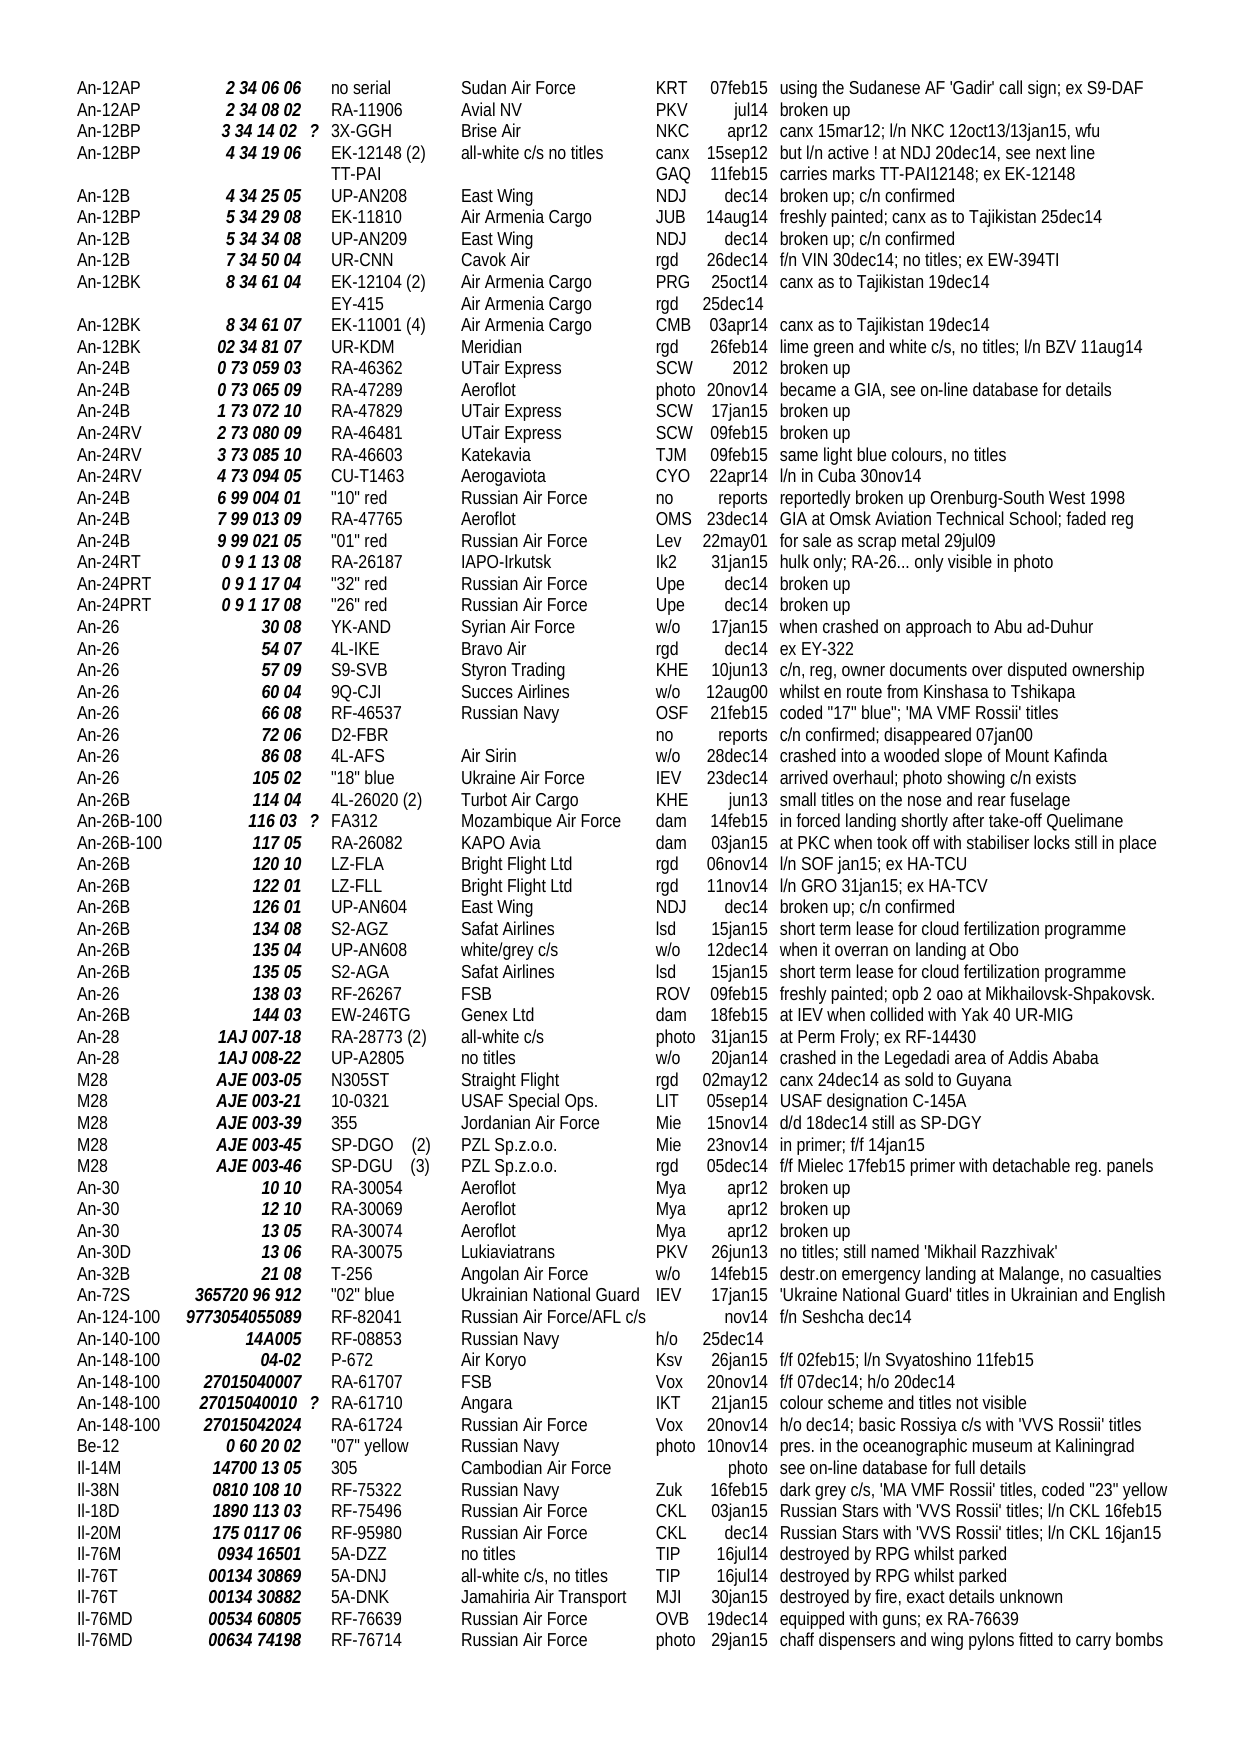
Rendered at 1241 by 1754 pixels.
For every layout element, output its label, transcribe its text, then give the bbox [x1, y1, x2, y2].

text An-24B 0 73 059 03 RA-46362 UTair Express SCW 2012 broken up [77, 357, 1170, 379]
text An-72S 365720 96 912 "02" blue Ukrainian National Guard IEV 17jan15 'Ukraine National Guard' titles in Ukrainian and English [77, 1284, 1170, 1306]
text An-148-100 27015042024 RA-61724 Russian Air Force Vox 20nov14 h/o dec14; basic Rossiya c/s with 'VVS Rossii' titles [77, 1414, 1170, 1435]
text An-24B 7 99 013 09 RA-47765 Aeroflot OMS 23dec14 GIA at Omsk Aviation Technical School; faded reg [77, 508, 1170, 529]
text An-24RV 2 73 080 09 RA-46481 UTair Express SCW 09feb15 broken up [77, 422, 1170, 443]
text An-26 138 03 RF-26267 FSB ROV 09feb15 freshly painted; opb 2 oao at Mikhailovsk-Shpakovsk. [77, 982, 1170, 1004]
text M28 AJE 003-45 SP-DGO (2) PZL Sp.z.o.o. Mie 23nov14 in primer; f/f 14jan15 [77, 1133, 1170, 1155]
text An-26B 134 08 S2-AGZ Safat Airlines lsd 15jan15 short term lease for cloud fertilization programme [77, 918, 1170, 939]
text An-26 30 08 YK-AND Syrian Air Force w/o 17jan15 when crashed on approach to Abu ad-Duhur [77, 616, 1170, 637]
text EY-415 Air Armenia Cargo rgd 25dec14 [77, 292, 1170, 314]
text An-26 105 02 "18" blue Ukraine Air Force IEV 23dec14 arrived overhaul; photo showing c/n exists [77, 767, 1170, 788]
text An-12AP 2 34 06 06 no serial Sudan Air Force KRT 07feb15 using the Sudanese AF 'Gadir' call sign; ex S9-DAF [77, 77, 1170, 98]
text An-24B 1 73 072 10 RA-47829 UTair Express SCW 17jan15 broken up [77, 400, 1170, 422]
text Il-38N 0810 108 10 RF-75322 Russian Navy Zuk 16feb15 dark grey c/s, 'MA VMF Rossii' titles, coded "23" yellow [77, 1478, 1170, 1500]
text Il-76T 00134 30869 5A-DNJ all-white c/s, no titles TIP 16jul14 destroyed by RPG whilst parked [77, 1564, 1170, 1586]
text An-12BP 5 34 29 08 EK-11810 Air Armenia Cargo JUB 14aug14 freshly painted; canx as to Tajikistan 25dec14 [77, 206, 1170, 228]
text M28 AJE 003-39 355 Jordanian Air Force Mie 15nov14 d/d 18dec14 still as SP-DGY [77, 1112, 1170, 1133]
text An-30 10 10 RA-30054 Aeroflot Mya apr12 broken up [77, 1176, 1170, 1198]
text An-12BK 8 34 61 07 EK-11001 (4) Air Armenia Cargo CMB 03apr14 canx as to Tajikistan 19dec14 [77, 314, 1170, 336]
text An-24RV 4 73 094 05 CU-T1463 Aerogaviota CYO 22apr14 l/n in Cuba 30nov14 [77, 465, 1170, 486]
text An-26B 135 05 S2-AGA Safat Airlines lsd 15jan15 short term lease for cloud fertilization programme [77, 961, 1170, 982]
text An-26B 144 03 EW-246TG Genex Ltd dam 18feb15 at IEV when collided with Yak 40 UR-MIG [77, 1004, 1170, 1026]
text An-148-100 27015040010 ? RA-61710 Angara IKT 21jan15 colour scheme and titles not visible [77, 1392, 1170, 1414]
text Il-20M 175 0117 06 RF-95980 Russian Air Force CKL dec14 Russian Stars with 'VVS Rossii' titles; l/n CKL 16jan15 [77, 1521, 1170, 1543]
text M28 AJE 003-21 10-0321 USAF Special Ops. LIT 05sep14 USAF designation C-145A [77, 1090, 1170, 1112]
text An-24B 0 73 065 09 RA-47289 Aeroflot photo 20nov14 became a GIA, see on-line database for details [77, 379, 1170, 400]
text An-12B 7 34 50 04 UR-CNN Cavok Air rgd 26dec14 f/n VIN 30dec14; no titles; ex EW-394TI [77, 249, 1170, 271]
text An-26 66 08 RF-46537 Russian Navy OSF 21feb15 coded "17" blue"; 'MA VMF Rossii' titles [77, 702, 1170, 724]
text An-26B 120 10 LZ-FLA Bright Flight Ltd rgd 06nov14 l/n SOF jan15; ex HA-TCU [77, 853, 1170, 874]
text An-140-100 14A005 RF-08853 Russian Navy h/o 25dec14 [77, 1327, 1170, 1349]
text An-12BP 4 34 19 06 EK-12148 (2) all-white c/s no titles canx 15sep12 but l/n active ! at NDJ 20dec14, see next line [77, 141, 1170, 163]
text An-24B 9 99 021 05 "01" red Russian Air Force Lev 22may01 for sale as scrap metal 29jul09 [77, 529, 1170, 551]
text An-24RT 0 9 1 13 08 RA-26187 IAPO-Irkutsk Ik2 31jan15 hulk only; RA-26... only visible in photo [77, 551, 1170, 573]
text An-24PRT 0 9 1 17 08 "26" red Russian Air Force Upe dec14 broken up [77, 594, 1170, 616]
text M28 AJE 003-46 SP-DGU (3) PZL Sp.z.o.o. rgd 05dec14 f/f Mielec 17feb15 primer with detachable reg. panels [77, 1155, 1170, 1176]
text An-12AP 2 34 08 02 RA-11906 Avial NV PKV jul14 broken up [77, 98, 1170, 120]
text An-26 72 06 D2-FBR no reports c/n confirmed; disappeared 07jan00 [77, 724, 1170, 745]
text An-24PRT 0 9 1 17 04 "32" red Russian Air Force Upe dec14 broken up [77, 573, 1170, 594]
text An-12BP 3 34 14 02 ? 3X-GGH Brise Air NKC apr12 canx 15mar12; l/n NKC 12oct13/13jan15, wfu [77, 120, 1170, 141]
text An-28 1AJ 008-22 UP-A2805 no titles w/o 20jan14 crashed in the Legedadi area of Addis Ababa [77, 1047, 1170, 1069]
text An-24B 6 99 004 01 "10" red Russian Air Force no reports reportedly broken up Orenburg-South West 1998 [77, 486, 1170, 508]
text Il-18D 1890 113 03 RF-75496 Russian Air Force CKL 03jan15 Russian Stars with 'VVS Rossii' titles; l/n CKL 16feb15 [77, 1500, 1170, 1521]
text An-30D 13 06 RA-30075 Lukiaviatrans PKV 26jun13 no titles; still named 'Mikhail Razzhivak' [77, 1241, 1170, 1263]
text Be-12 0 60 20 02 "07" yellow Russian Navy photo 10nov14 pres. in the oceanographic museum at Kaliningrad [77, 1435, 1170, 1457]
text An-26 57 09 S9-SVB Styron Trading KHE 10jun13 c/n, reg, owner documents over disputed ownership [77, 659, 1170, 681]
text Il-14M 14700 13 05 305 Cambodian Air Force photo see on-line database for full details [77, 1457, 1170, 1478]
text An-12BK 02 34 81 07 UR-KDM Meridian rgd 26feb14 lime green and white c/s, no titles; l/n BZV 11aug14 [77, 336, 1170, 357]
text Il-76MD 00634 74198 RF-76714 Russian Air Force photo 29jan15 chaff dispensers and wing pylons fitted to carry bombs [77, 1629, 1170, 1651]
text An-12B 5 34 34 08 UP-AN209 East Wing NDJ dec14 broken up; c/n confirmed [77, 228, 1170, 249]
text An-26 86 08 4L-AFS Air Sirin w/o 28dec14 crashed into a wooded slope of Mount Kafinda [77, 745, 1170, 767]
text An-26 60 04 9Q-CJI Succes Airlines w/o 12aug00 whilst en route from Kinshasa to Tshikapa [77, 681, 1170, 702]
text An-24RV 3 73 085 10 RA-46603 Katekavia TJM 09feb15 same light blue colours, no titles [77, 443, 1170, 465]
text TT-PAI GAQ 11feb15 carries marks TT-PAI12148; ex EK-12148 [77, 163, 1170, 184]
text An-30 12 10 RA-30069 Aeroflot Mya apr12 broken up [77, 1198, 1170, 1219]
text An-124-100 9773054055089 RF-82041 Russian Air Force/AFL c/s nov14 f/n Seshcha dec14 [77, 1306, 1170, 1327]
text An-26B-100 116 03 ? FA312 Mozambique Air Force dam 14feb15 in forced landing shortly after take-off Quelimane [77, 810, 1170, 831]
text An-12B 4 34 25 05 UP-AN208 East Wing NDJ dec14 broken up; c/n confirmed [77, 184, 1170, 206]
text Il-76T 00134 30882 5A-DNK Jamahiria Air Transport MJI 30jan15 destroyed by fire, exact details unknown [77, 1586, 1170, 1608]
text An-26B-100 117 05 RA-26082 KAPO Avia dam 03jan15 at PKC when took off with stabiliser locks still in place [77, 831, 1170, 853]
text An-26 54 07 4L-IKE Bravo Air rgd dec14 ex EY-322 [77, 637, 1170, 659]
text Il-76MD 00534 60805 RF-76639 Russian Air Force OVB 19dec14 equipped with guns; ex RA-76639 [77, 1608, 1170, 1629]
text An-32B 21 08 T-256 Angolan Air Force w/o 14feb15 destr.on emergency landing at Malange, no casualties [77, 1263, 1170, 1284]
text An-30 13 05 RA-30074 Aeroflot Mya apr12 broken up [77, 1219, 1170, 1241]
text An-26B 126 01 UP-AN604 East Wing NDJ dec14 broken up; c/n confirmed [77, 896, 1170, 918]
text Il-76M 0934 16501 5A-DZZ no titles TIP 16jul14 destroyed by RPG whilst parked [77, 1543, 1170, 1564]
text An-26B 122 01 LZ-FLL Bright Flight Ltd rgd 11nov14 l/n GRO 31jan15; ex HA-TCV [77, 874, 1170, 896]
text An-26B 114 04 4L-26020 (2) Turbot Air Cargo KHE jun13 small titles on the nose and rear fuselage [77, 788, 1170, 810]
text An-28 1AJ 007-18 RA-28773 (2) all-white c/s photo 31jan15 at Perm Froly; ex RF-14430 [77, 1026, 1170, 1047]
text An-12BK 8 34 61 04 EK-12104 (2) Air Armenia Cargo PRG 25oct14 canx as to Tajikistan 19dec14 [77, 271, 1170, 292]
text An-148-100 04-02 P-672 Air Koryo Ksv 26jan15 f/f 02feb15; l/n Svyatoshino 11feb15 [77, 1349, 1170, 1371]
text An-26B 135 04 UP-AN608 white/grey c/s w/o 12dec14 when it overran on landing at Obo [77, 939, 1170, 961]
text An-148-100 27015040007 RA-61707 FSB Vox 20nov14 f/f 07dec14; h/o 20dec14 [77, 1371, 1170, 1392]
text M28 AJE 003-05 N305ST Straight Flight rgd 02may12 canx 24dec14 as sold to Guyana [77, 1069, 1170, 1090]
